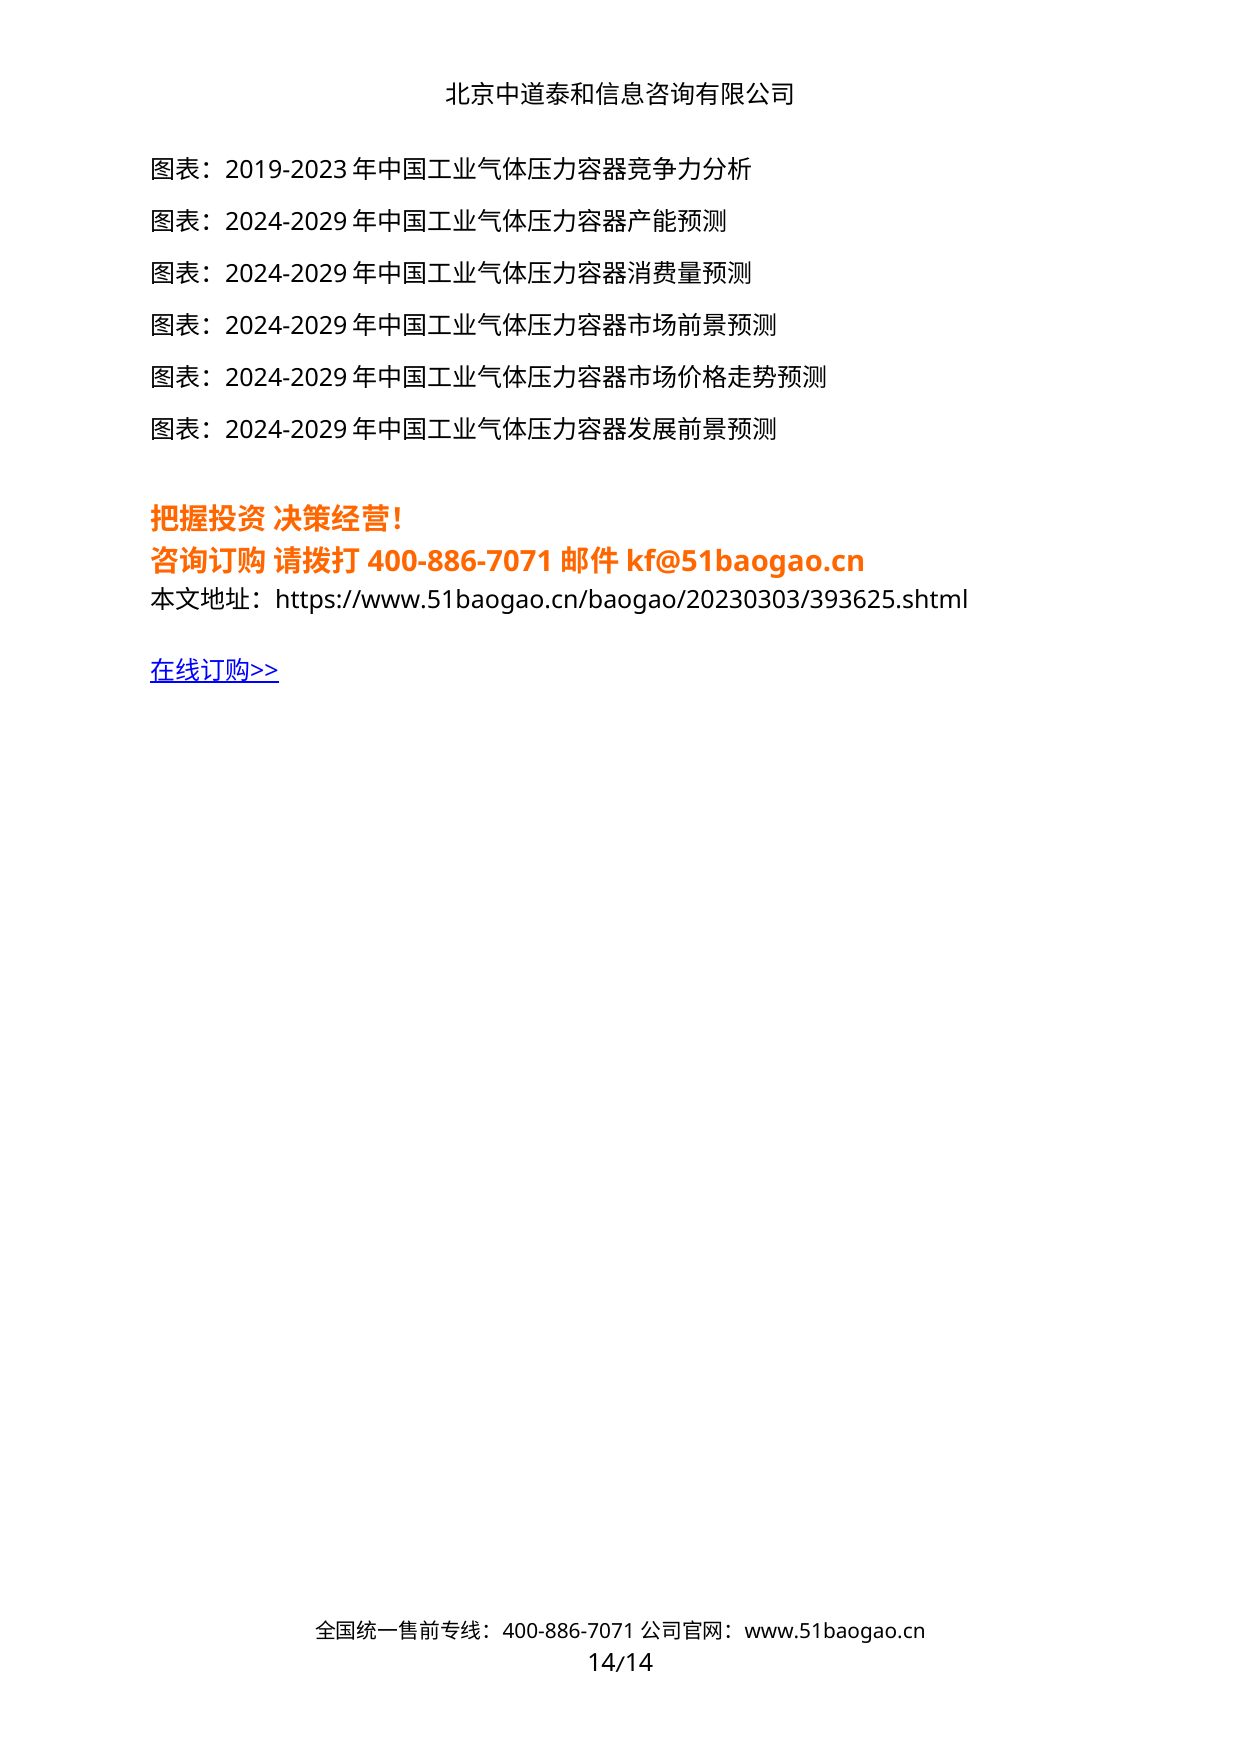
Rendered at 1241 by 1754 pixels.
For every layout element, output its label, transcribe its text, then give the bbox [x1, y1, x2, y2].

text 把握投资 决策经营！咨询订购 请拨打 400-886-7071 邮件 kf@51baogao.cn本文地址：https://www.51baogao.cn/baogao/20230303/393625.shtml [150, 461, 1090, 616]
text 图表：2024-2029年中国工业气体压力容器消费量预测 [150, 254, 1090, 290]
text 图表：2024-2029年中国工业气体压力容器市场前景预测 [150, 306, 1090, 342]
text 图表：2024-2029年中国工业气体压力容器发展前景预测 [150, 409, 1090, 446]
text 图表：2024-2029年中国工业气体压力容器市场价格走势预测 [150, 357, 1090, 394]
text 图表：2024-2029年中国工业气体压力容器产能预测 [150, 202, 1090, 238]
text 图表：2019-2023年中国工业气体压力容器竞争力分析 [150, 150, 1090, 186]
text 在线订购>> [150, 616, 1090, 687]
